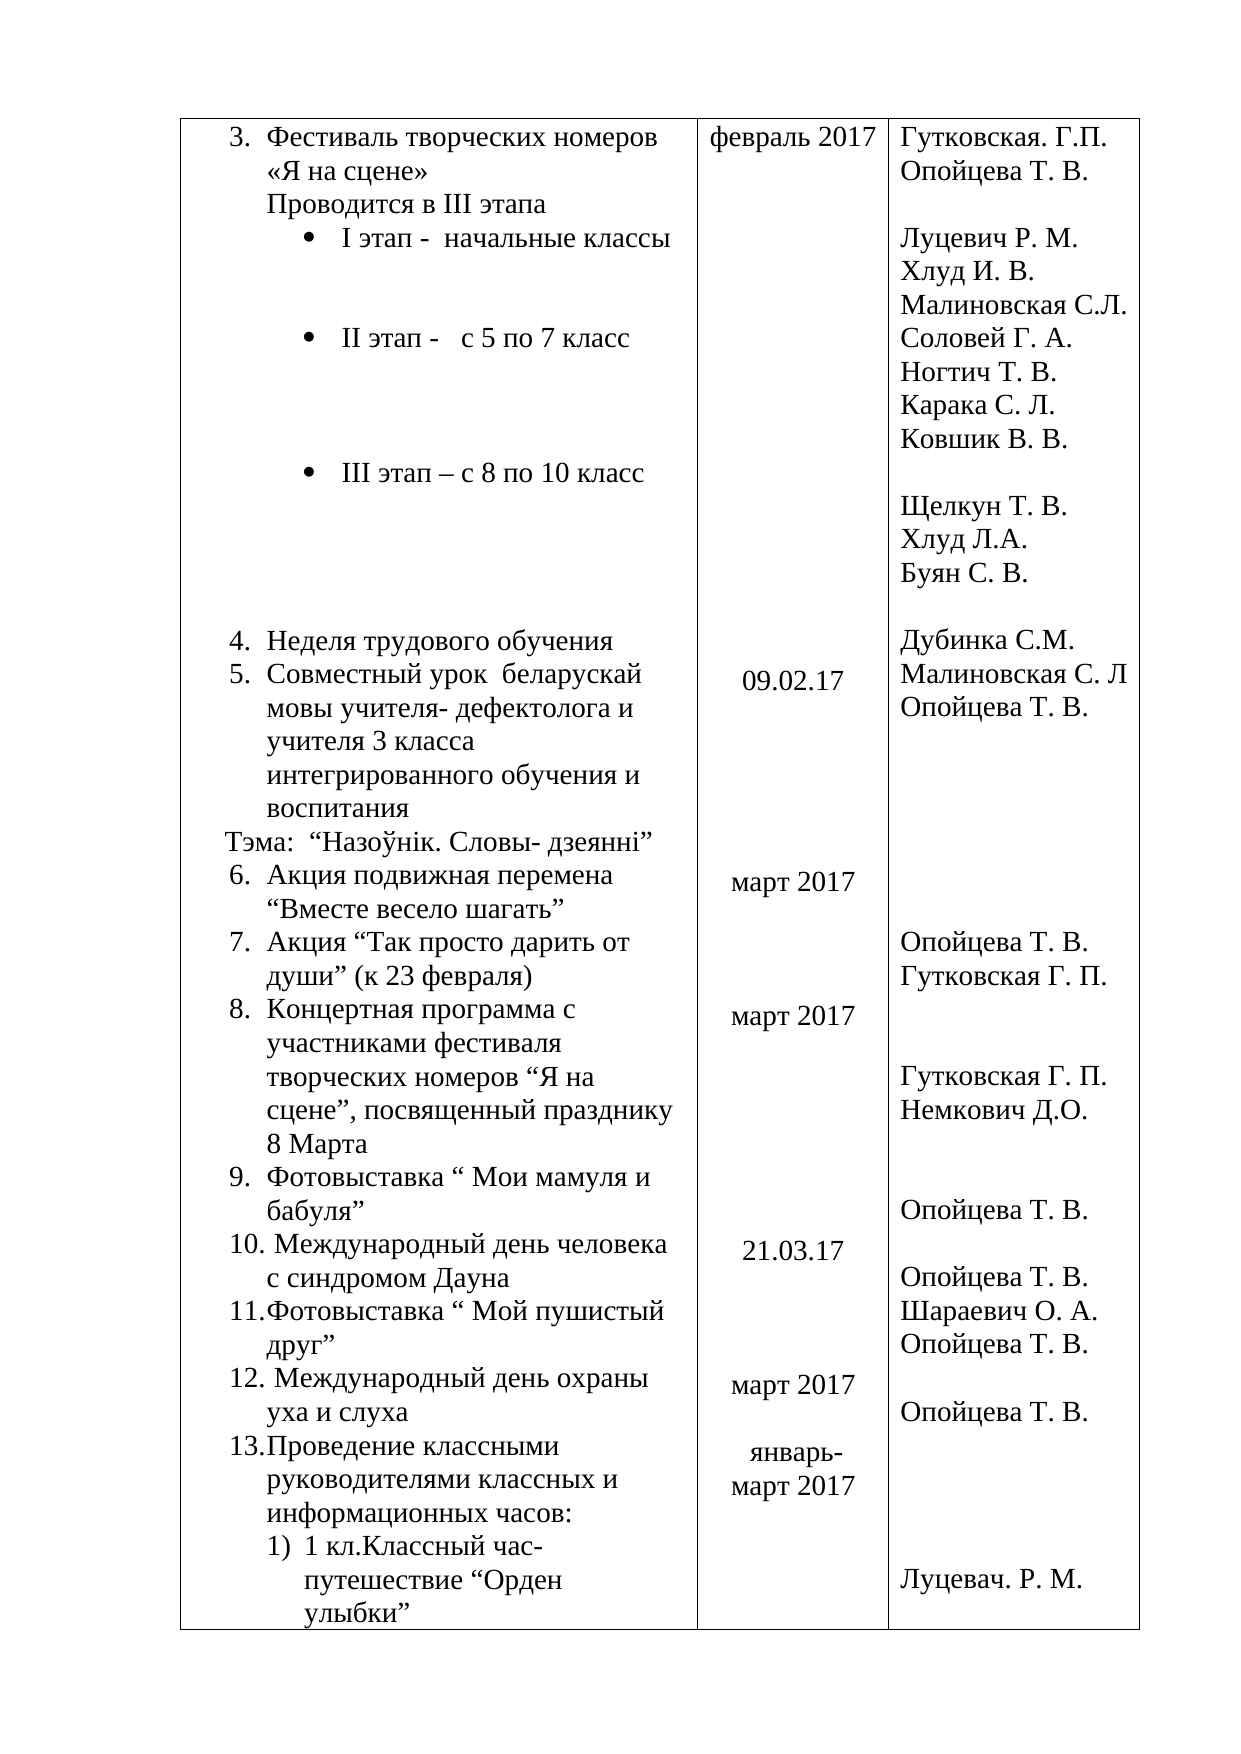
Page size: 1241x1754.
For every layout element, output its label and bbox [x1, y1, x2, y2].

table_cell [889, 119, 1139, 1629]
table_cell [181, 119, 697, 1629]
table_cell [698, 119, 888, 1629]
